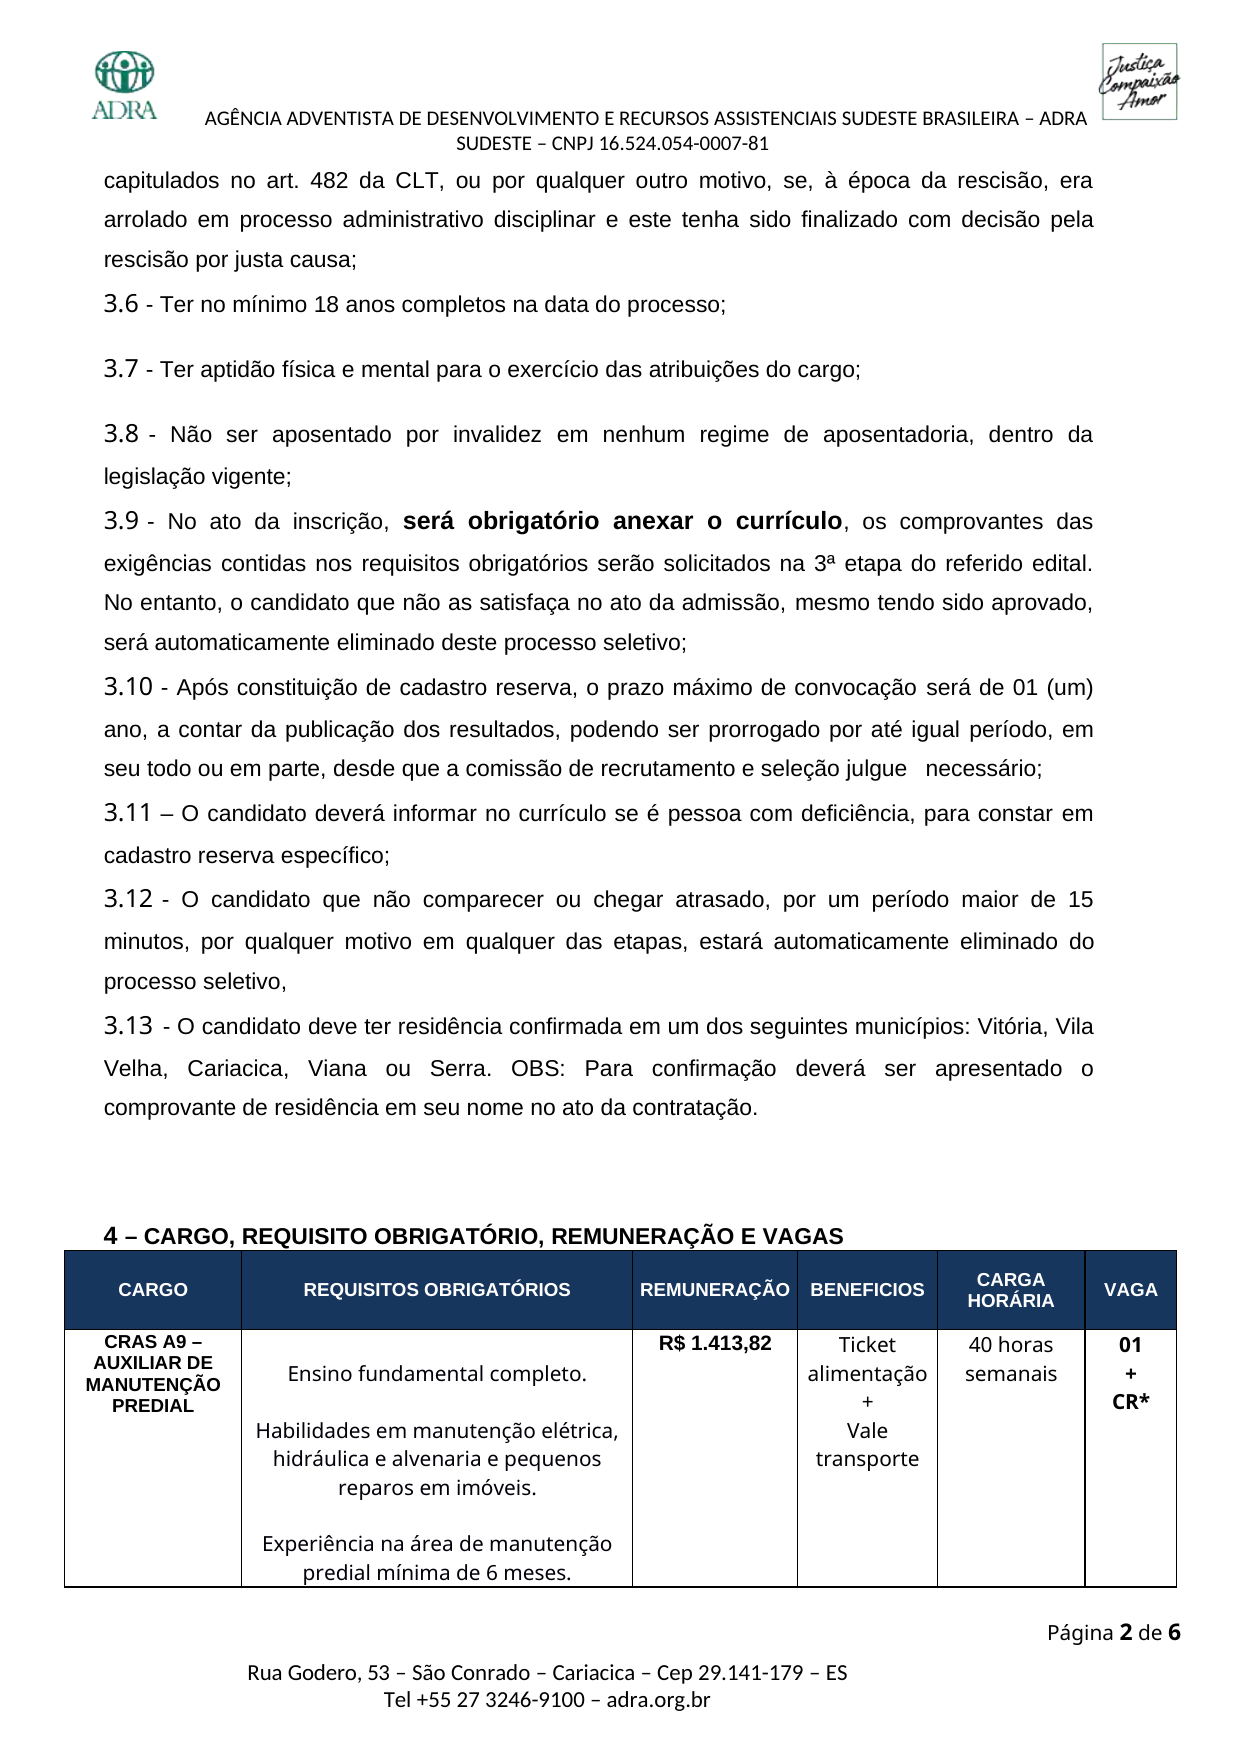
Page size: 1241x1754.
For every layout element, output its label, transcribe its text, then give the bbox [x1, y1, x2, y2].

picture [1093, 40, 1186, 122]
table_cell 40 horas semanais [938, 1330, 1084, 1586]
list - O candidato deve ter residência confirmada em um dos seguintes municípios: Vitória, Vila Velha, Cariacica, Viana ou Serra. OBS: Para confirmação deverá ser apresentado o comprovante de residência em seu nome no ato da contratação. [103, 1007, 1094, 1120]
table_cell R$ 1.413,82 [633, 1330, 797, 1586]
table_cell 01 + CR* [1086, 1330, 1176, 1586]
list – O candidato deverá informar no currículo se é pessoa com deficiência, para constar em cadastro reserva específico; [103, 794, 1093, 868]
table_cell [798, 1330, 937, 1586]
table_header CARGA HORÁRIA [938, 1251, 1084, 1329]
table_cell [65, 1330, 241, 1586]
table_header REMUNERAÇÃO [633, 1251, 797, 1329]
table_header REQUISITOS OBRIGATÓRIOS [242, 1251, 632, 1329]
list - No ato da inscrição, será obrigatório anexar o currículo, os comprovantes das exigências contidas nos requisitos obrigatórios serão solicitados na 3ª etapa do referido edital. No entanto, o candidato que não as satisfaça no ato da admissão, mesmo tendo sido aprovado, será automaticamente eliminado deste processo seletivo; [103, 503, 1093, 655]
picture [91, 51, 158, 119]
table_header CARGO [65, 1251, 241, 1329]
list - Ter aptidão física e mental para o exercício das atribuições do cargo; [103, 350, 1181, 384]
list - Não ser aposentado por invalidez em nenhum regime de aposentadoria, dentro da legislação vigente; [103, 416, 1093, 489]
table_header VAGA [1086, 1251, 1176, 1329]
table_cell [242, 1330, 632, 1586]
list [103, 167, 1094, 272]
list - Após constituição de cadastro reserva, o prazo máximo de convocação será de 01 (um) ano, a contar da publicação dos resultados, podendo ser prorrogado por até igual período, em seu todo ou em parte, desde que a comissão de recrutamento e seleção julgue necessário; [103, 668, 1094, 781]
table_header BENEFICIOS [798, 1251, 937, 1329]
list - Ter no mínimo 18 anos completos na data do processo; [103, 285, 1181, 319]
subtitle – CARGO, REQUISITO OBRIGATÓRIO, REMUNERAÇÃO E VAGAS [103, 1221, 1181, 1250]
list - O candidato que não comparecer ou chegar atrasado, por um período maior de 15 minutos, por qualquer motivo em qualquer das etapas, estará automaticamente eliminado do processo seletivo, [103, 881, 1094, 994]
